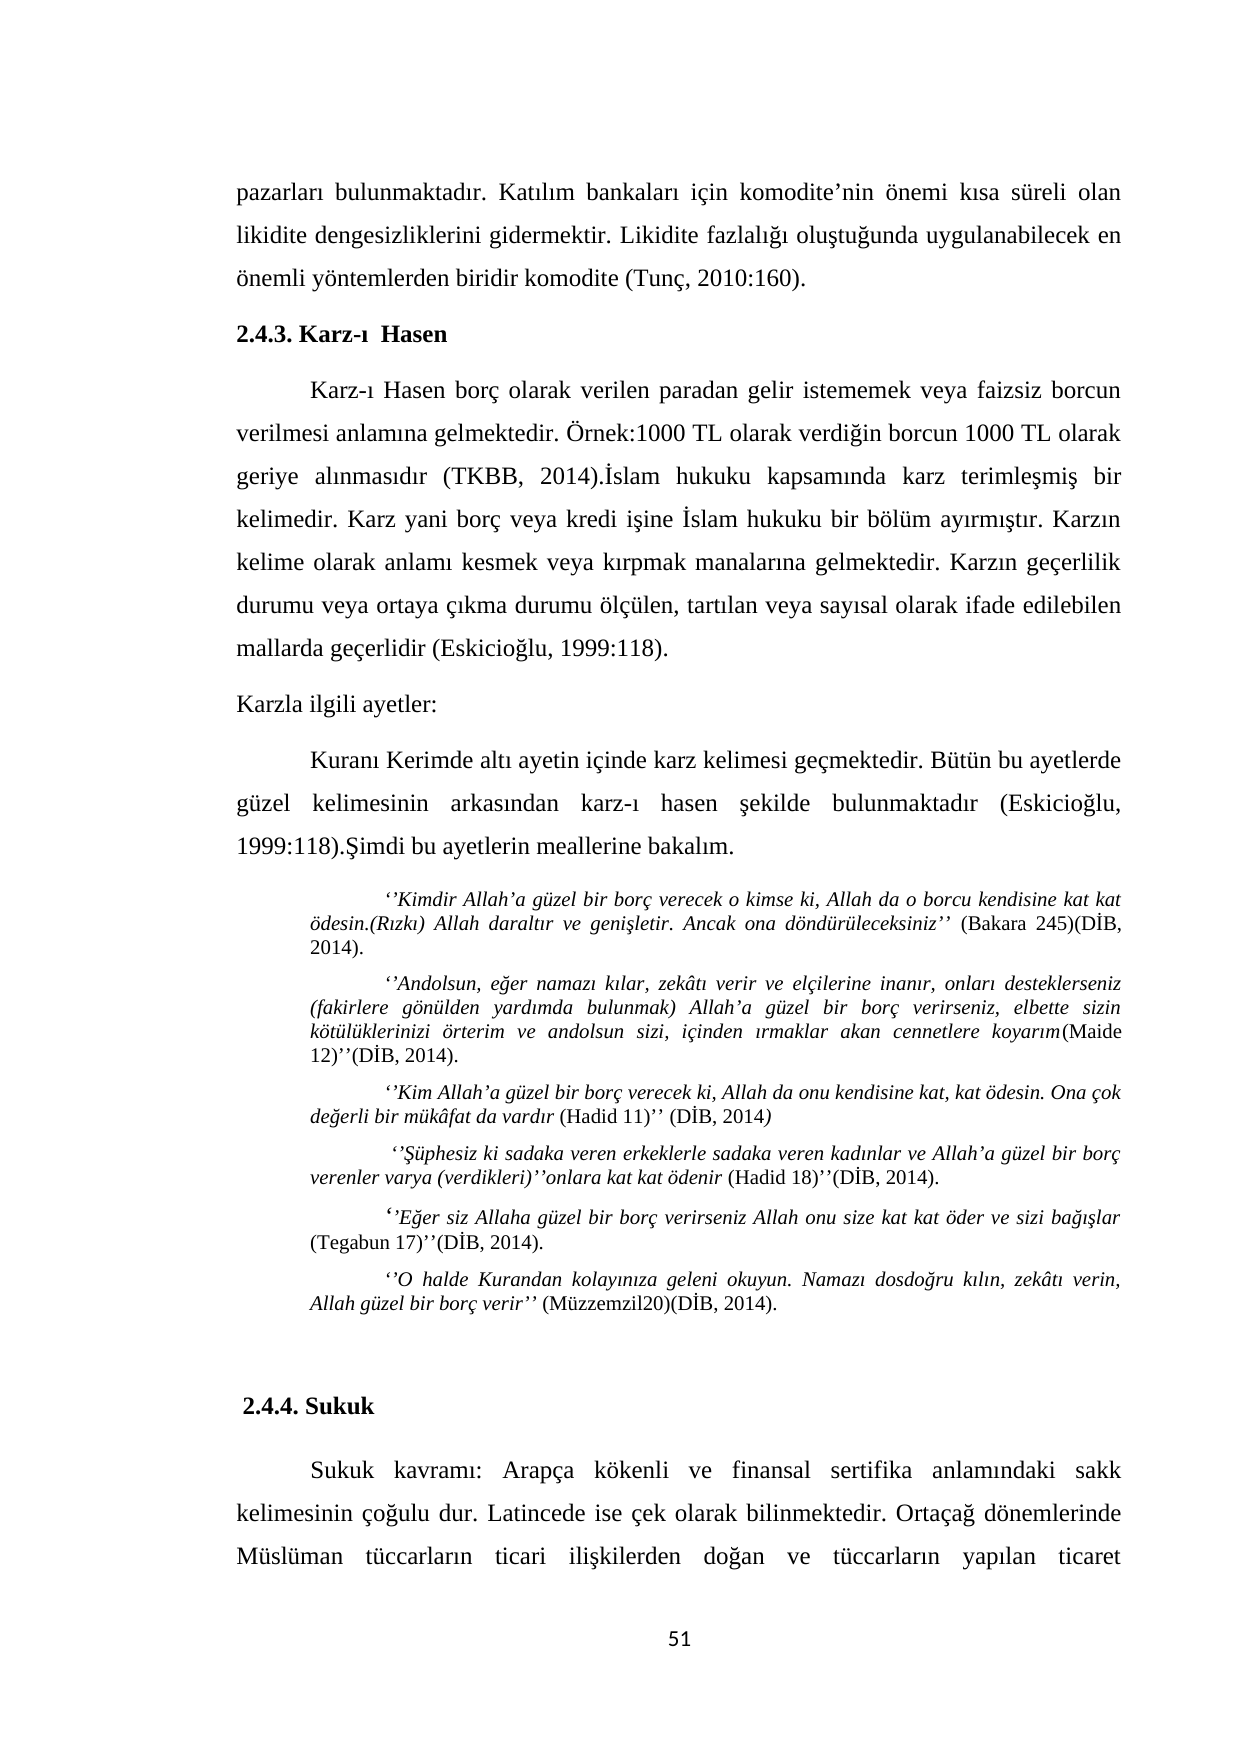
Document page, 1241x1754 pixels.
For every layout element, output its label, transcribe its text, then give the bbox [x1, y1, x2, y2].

text Karz-ı Hasen borç olarak verilen paradan gelir istememek veya faizsiz borcun verilmesi anlamına gelmektedir. Örnek:1000 TL olarak verdiğin borcun 1000 TL olarak geriye alınmasıdır (TKBB, 2014).İslam hukuku kapsamında karz terimleşmiş bir kelimedir. Karz yani borç veya kredi işine İslam hukuku bir bölüm ayırmıştır. Karzın kelime olarak anlamı kesmek veya kırpmak manalarına gelmektedir. Karzın geçerlilik durumu veya ortaya çıkma durumu ölçülen, tartılan veya sayısal olarak ifade edilebilen mallarda geçerlidir (Eskicioğlu, 1999:118). [236, 375, 1122, 662]
text ‘’Kim Allah’a güzel bir borç verecek ki, Allah da onu kendisine kat, kat ödesin. Ona çok değerli bir mükâfat da vardır (Hadid 11)’’ (DİB, 2014) [310, 1080, 1122, 1128]
text ‘’Şüphesiz ki sadaka veren erkeklerle sadaka veren kadınlar ve Allah’a güzel bir borç verenler varya (verdikleri)’’onlara kat kat ödenir (Hadid 18)’’(DİB, 2014). [310, 1141, 1122, 1189]
text Kuranı Kerimde altı ayetin içinde karz kelimesi geçmektedir. Bütün bu ayetlerde güzel kelimesinin arkasından karz-ı hasen şekilde bulunmaktadır (Eskicioğlu, 1999:118).Şimdi bu ayetlerin meallerine bakalım. [236, 745, 1122, 860]
text 2.4.4. Sukuk [236, 1391, 1122, 1420]
text ‘’Andolsun, eğer namazı kılar, zekâtı verir ve elçilerine inanır, onları desteklerseniz (fakirlere gönülden yardımda bulunmak) Allah’a güzel bir borç verirseniz, elbette sizin kötülüklerinizi örterim ve andolsun sizi, içinden ırmaklar akan cennetlere koyarım(Maide 12)’’(DİB, 2014). [310, 971, 1122, 1067]
text 2.4.3. Karz-ı Hasen [236, 319, 1122, 348]
text Karzla ilgili ayetler: [236, 689, 1122, 718]
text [236, 1455, 1122, 1570]
text ‘’O halde Kurandan kolayınıza geleni okuyun. Namazı dosdoğru kılın, zekâtı verin, Allah güzel bir borç verir’’ (Müzzemzil20)(DİB, 2014). [310, 1267, 1122, 1315]
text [236, 177, 1122, 292]
text ‘’Eğer siz Allaha güzel bir borç verirseniz Allah onu size kat kat öder ve sizi bağışlar (Tegabun 17)’’(DİB, 2014). [310, 1201, 1122, 1254]
text ‘’Kimdir Allah’a güzel bir borç verecek o kimse ki, Allah da o borcu kendisine kat kat ödesin.(Rızkı) Allah daraltır ve genişletir. Ancak ona döndürüleceksiniz’’ (Bakara 245)(DİB, 2014). [310, 887, 1122, 959]
